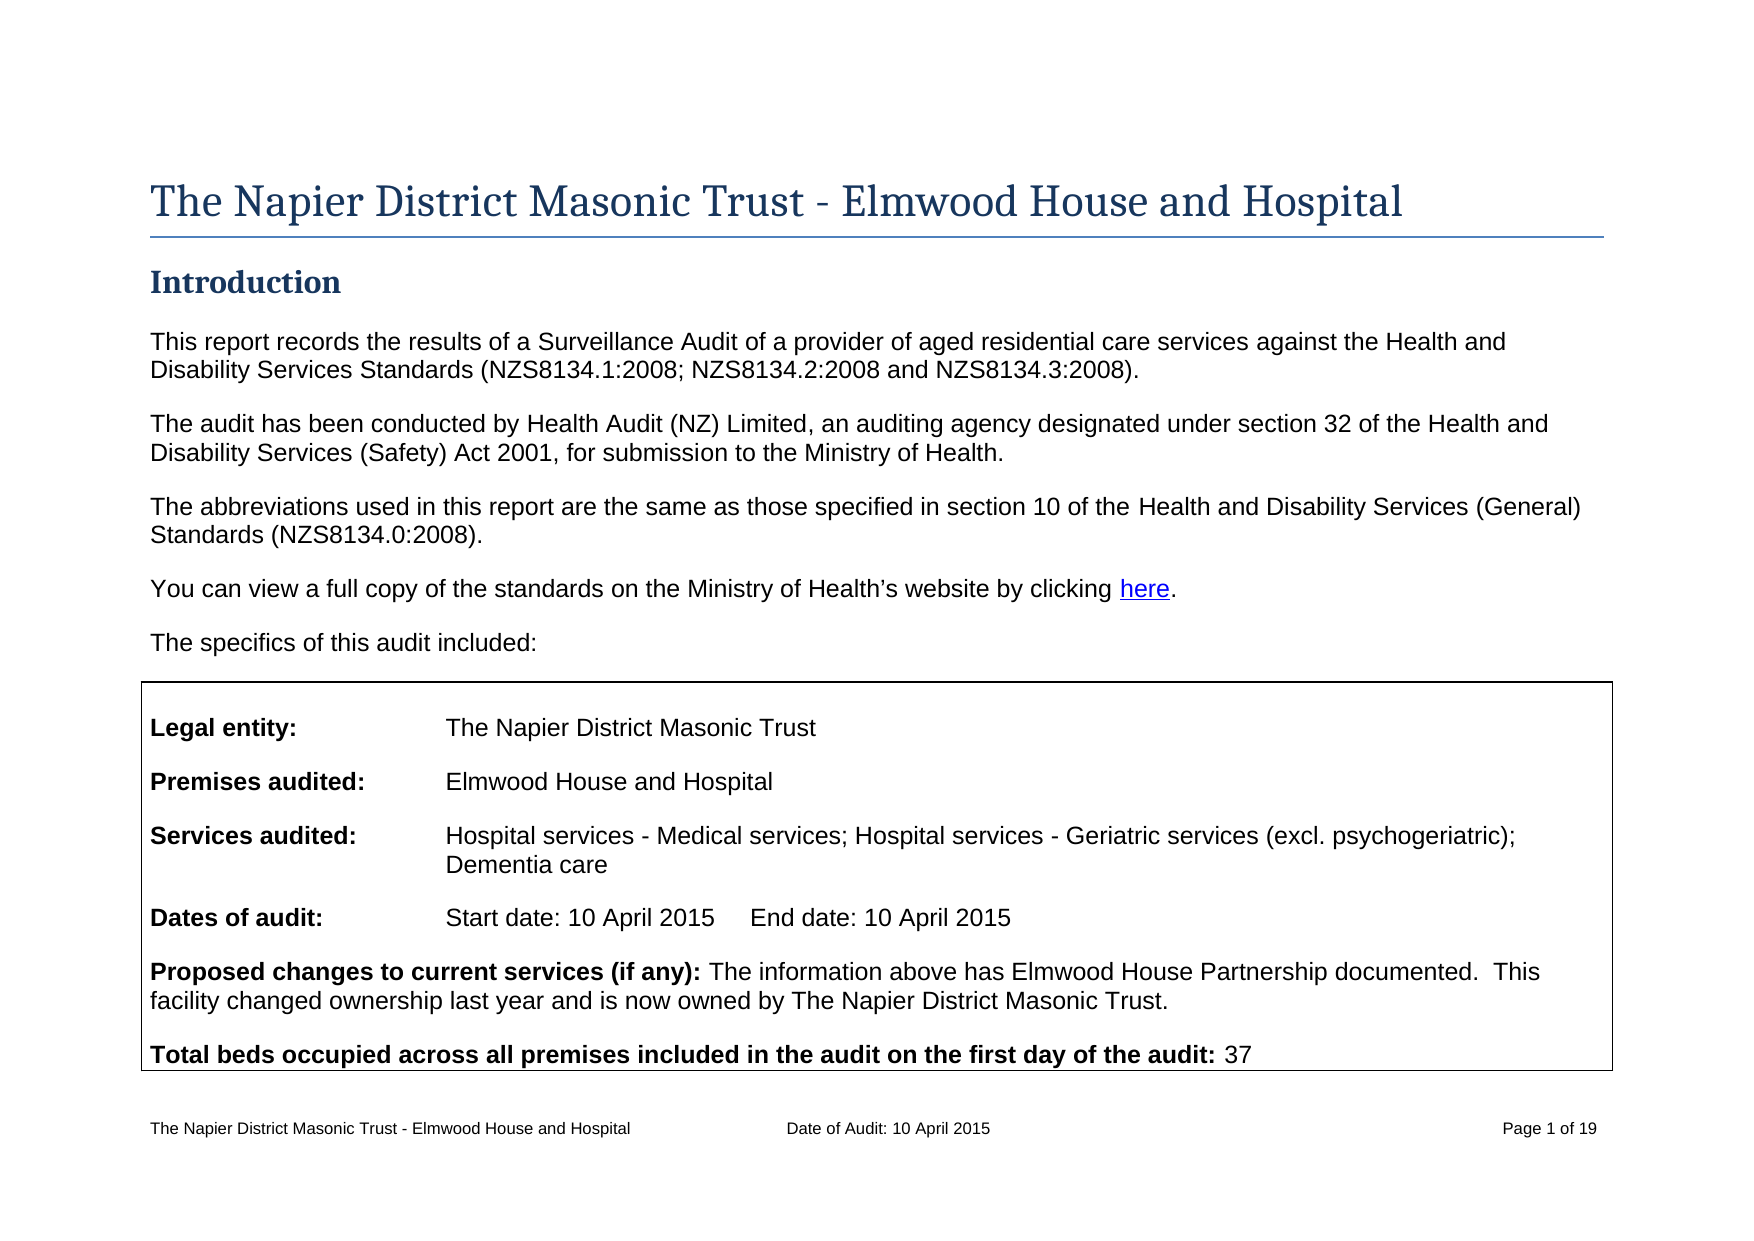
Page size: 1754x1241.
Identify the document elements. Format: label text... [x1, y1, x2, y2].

text The abbreviations used in this report are the same as those specified in section 10 of the Health and Disability Services (General) Standards (NZS8134.0:2008). [150, 491, 1604, 549]
text The audit has been conducted by Health Audit (NZ) Limited, an auditing agency designated under section 32 of the Health and Disability Services (Safety) Act 2001, for submission to the Ministry of Health. [150, 409, 1604, 466]
text The specifics of this audit included: [150, 628, 1604, 656]
text Legal entity: The Napier District Masonic Trust [150, 713, 1604, 742]
text Services audited: Hospital services - Medical services; Hospital services - Geriatric services (excl. psychogeriatric); Dementia care [142, 818, 1612, 878]
text Total beds occupied across all premises included in the audit on the first day of the audit: 37 [142, 1036, 1612, 1070]
subtitle Introduction [150, 263, 1604, 301]
text Proposed changes to current services (if any): The information above has Elmwood House Partnership documented. This facility changed ownership last year and is now owned by The Napier District Masonic Trust. [142, 954, 1612, 1014]
text You can view a full copy of the standards on the Ministry of Health’s website by clicking here. [150, 574, 1604, 603]
text Dates of audit: Start date: 10 April 2015 End date: 10 April 2015 [142, 900, 1612, 932]
subtitle The Napier District Masonic Trust - Elmwood House and Hospital [150, 175, 1604, 236]
text Premises audited: Elmwood House and Hospital [142, 764, 1612, 796]
text This report records the results of a Surveillance Audit of a provider of aged residential care services against the Health and Disability Services Standards (NZS8134.1:2008; NZS8134.2:2008 and NZS8134.3:2008). [150, 326, 1604, 384]
